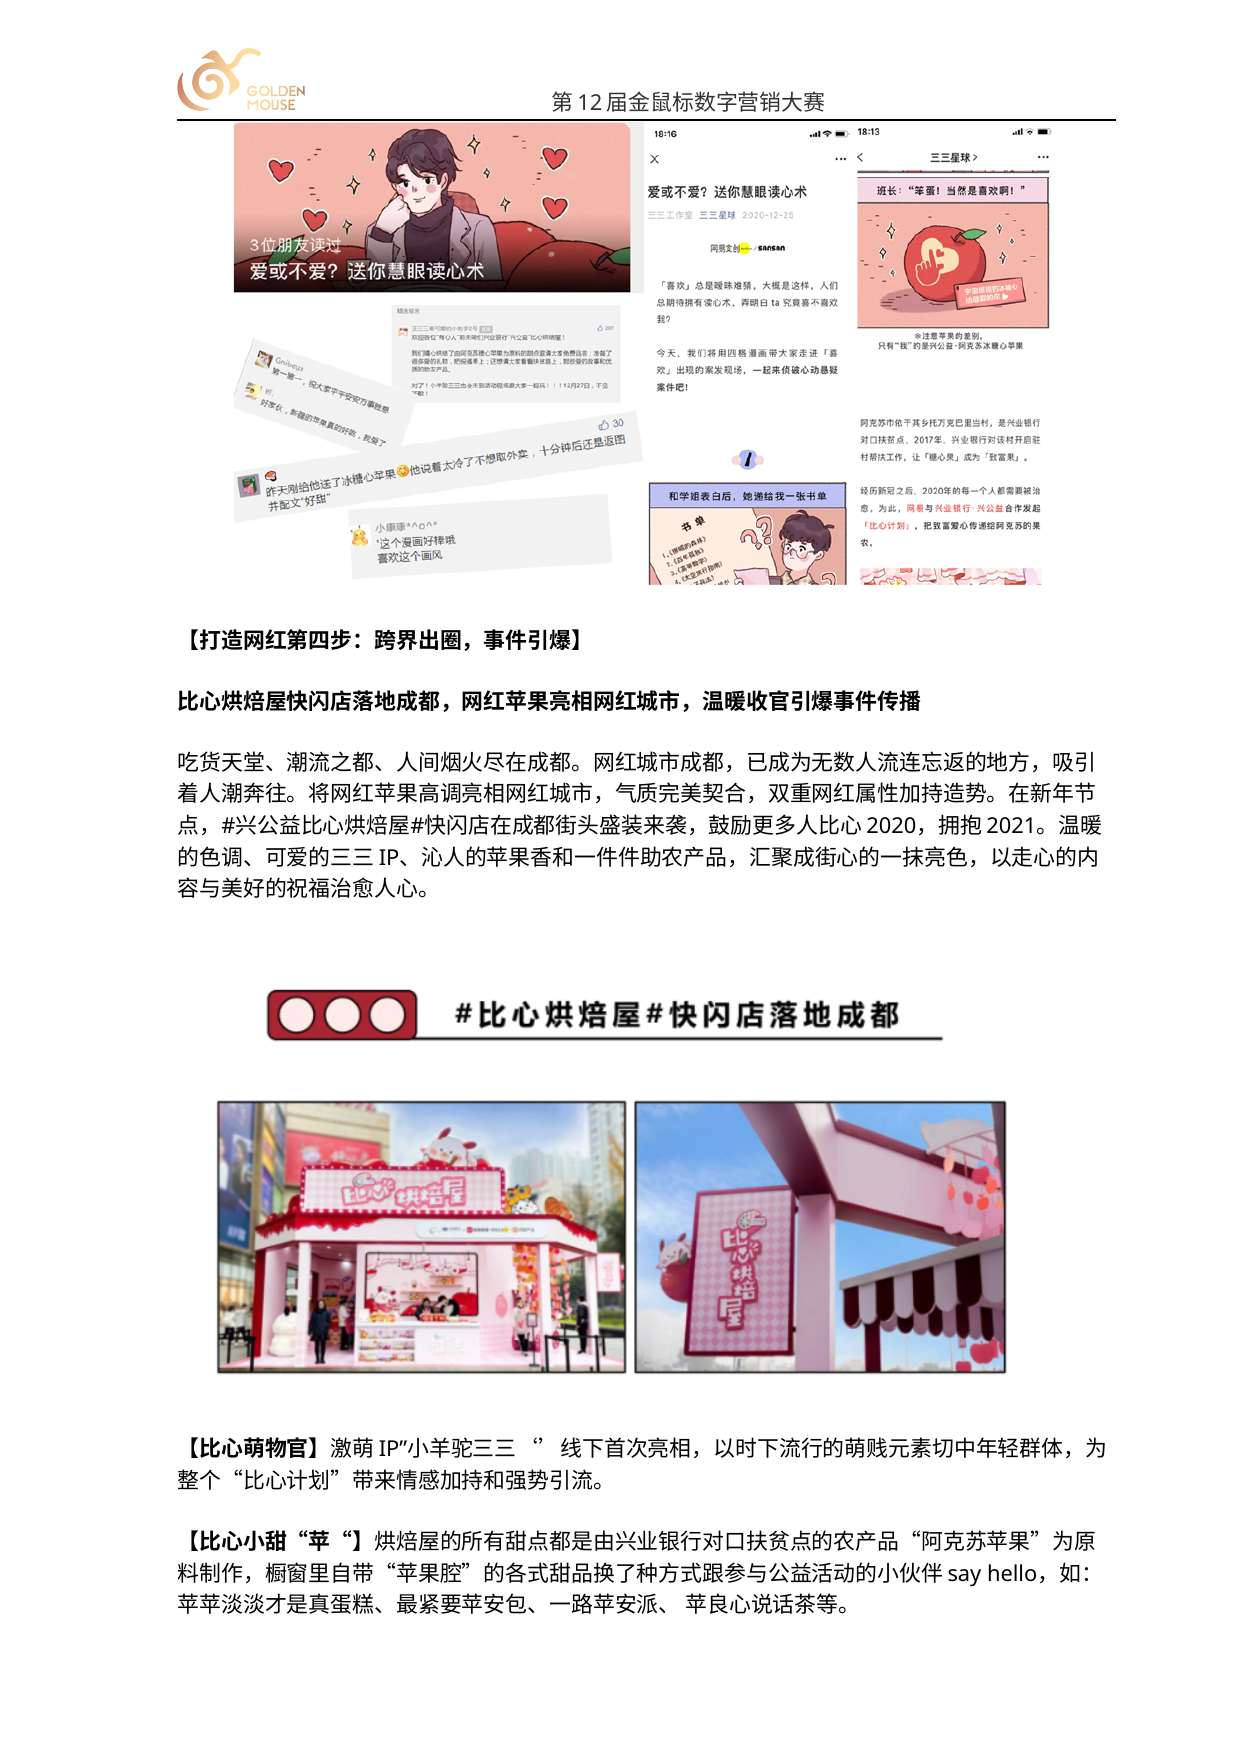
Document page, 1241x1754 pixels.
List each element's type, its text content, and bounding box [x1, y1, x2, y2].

picture [177, 48, 305, 111]
picture [177, 932, 1043, 1402]
text 比心烘焙屋快闪店落地成都，网红苹果亮相网红城市，温暖收官引爆事件传播 [177, 684, 1116, 715]
text 吃货天堂、潮流之都、人间烟火尽在成都。网红城市成都，已成为无数人流连忘返的地方，吸引着人潮奔往。将网红苹果高调亮相网红城市，气质完美契合，双重网红属性加持造势。在新年节点，#兴公益比心烘焙屋#快闪店在成都街头盛装来袭，鼓励更多人比心2020，拥抱2021。温暖的色调、可爱的三三IP、沁人的苹果香和一件件助农产品，汇聚成街心的一抹亮色，以走心的内容与美好的祝福治愈人心。 [177, 744, 1116, 903]
text 【比心萌物官】激萌IP”小羊驼三三‘’线下首次亮相，以时下流行的萌贱元素切中年轻群体，为整个“比心计划”带来情感加持和强势引流。 [177, 1431, 1116, 1495]
text 【比心小甜“苹“】烘焙屋的所有甜点都是由兴业银行对口扶贫点的农产品“阿克苏苹果”为原料制作，橱窗里自带“苹果腔”的各式甜品换了种方式跟参与公益活动的小伙伴say hello，如：苹苹淡淡才是真蛋糕、最紧要苹安包、一路苹安派、 苹良心说话茶等。 [177, 1524, 1116, 1619]
text 【打造网红第四步：跨界出圈，事件引爆】 [177, 623, 1116, 654]
picture [233, 121, 1059, 594]
